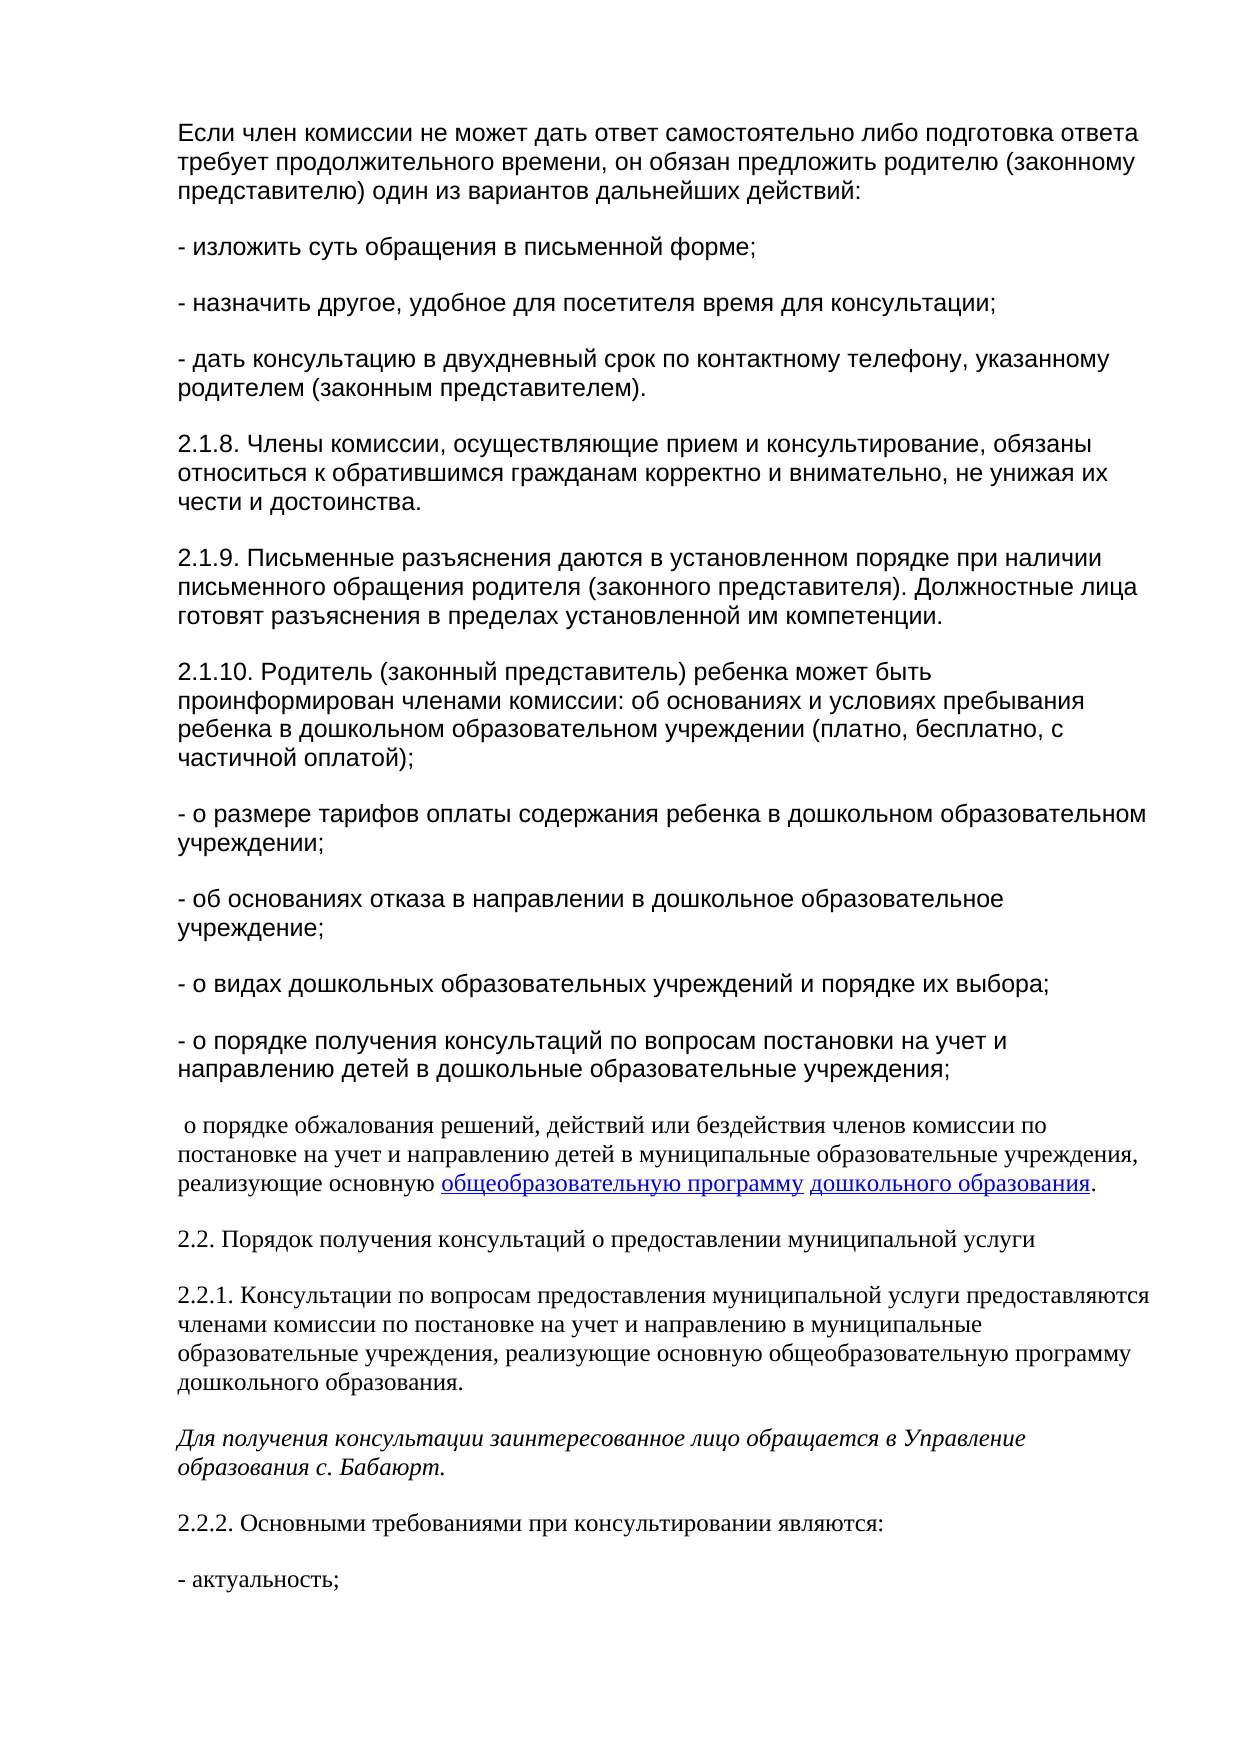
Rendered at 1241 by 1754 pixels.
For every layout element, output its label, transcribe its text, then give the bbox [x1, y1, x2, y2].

text о порядке обжалования решений, действий или бездействия членов комиссии по постановке на учет и направлению детей в муниципальные образовательные учреждения, реализующие основную общеобразовательную программу дошкольного образования. [177, 1111, 1152, 1197]
text 2.1.10. Родитель (законный представитель) ребенка может быть проинформирован членами комиссии: об основаниях и условиях пребывания ребенка в дошкольном образовательном учреждении (платно, бесплатно, с частичной оплатой); [177, 657, 1152, 772]
text 2.1.8. Члены комиссии, осуществляющие прием и консультирование, обязаны относиться к обратившимся гражданам корректно и внимательно, не унижая их чести и достоинства. [177, 429, 1152, 516]
text 2.2.1. Консультации по вопросам предоставления муниципальной услуги предоставляются членами комиссии по постановке на учет и направлению в муниципальные образовательные учреждения, реализующие основную общеобразовательную программу дошкольного образования. [177, 1281, 1152, 1396]
text - дать консультацию в двухдневный срок по контактному телефону, указанному родителем (законным представителем). [177, 344, 1152, 402]
text - о порядке получения консультаций по вопросам постановки на учет и направлению детей в дошкольные образовательные учреждения; [177, 1026, 1152, 1083]
text - об основаниях отказа в направлении в дошкольное образовательное учреждение; [177, 884, 1152, 942]
text Если член комиссии не может дать ответ самостоятельно либо подготовка ответа требует продолжительного времени, он обязан предложить родителю (законному представителю) один из вариантов дальнейших действий: [177, 118, 1152, 204]
text - актуальность; [177, 1564, 1152, 1593]
text Для получения консультации заинтересованное лицо обращается в Управление образования с. Бабаюрт. [177, 1423, 1152, 1481]
text - о размере тарифов оплаты содержания ребенка в дошкольном образовательном учреждении; [177, 799, 1152, 857]
text - назначить другое, удобное для посетителя время для консультации; [177, 288, 1152, 317]
text - о видах дошкольных образовательных учреждений и порядке их выбора; [177, 969, 1152, 998]
text - изложить суть обращения в письменной форме; [177, 232, 1152, 261]
text 2.2.2. Основными требованиями при консультировании являются: [177, 1508, 1152, 1537]
text 2.1.9. Письменные разъяснения даются в установленном порядке при наличии письменного обращения родителя (законного представителя). Должностные лица готовят разъяснения в пределах установленной им компетенции. [177, 543, 1152, 629]
text 2.2. Порядок получения консультаций о предоставлении муниципальной услуги [177, 1224, 1152, 1253]
